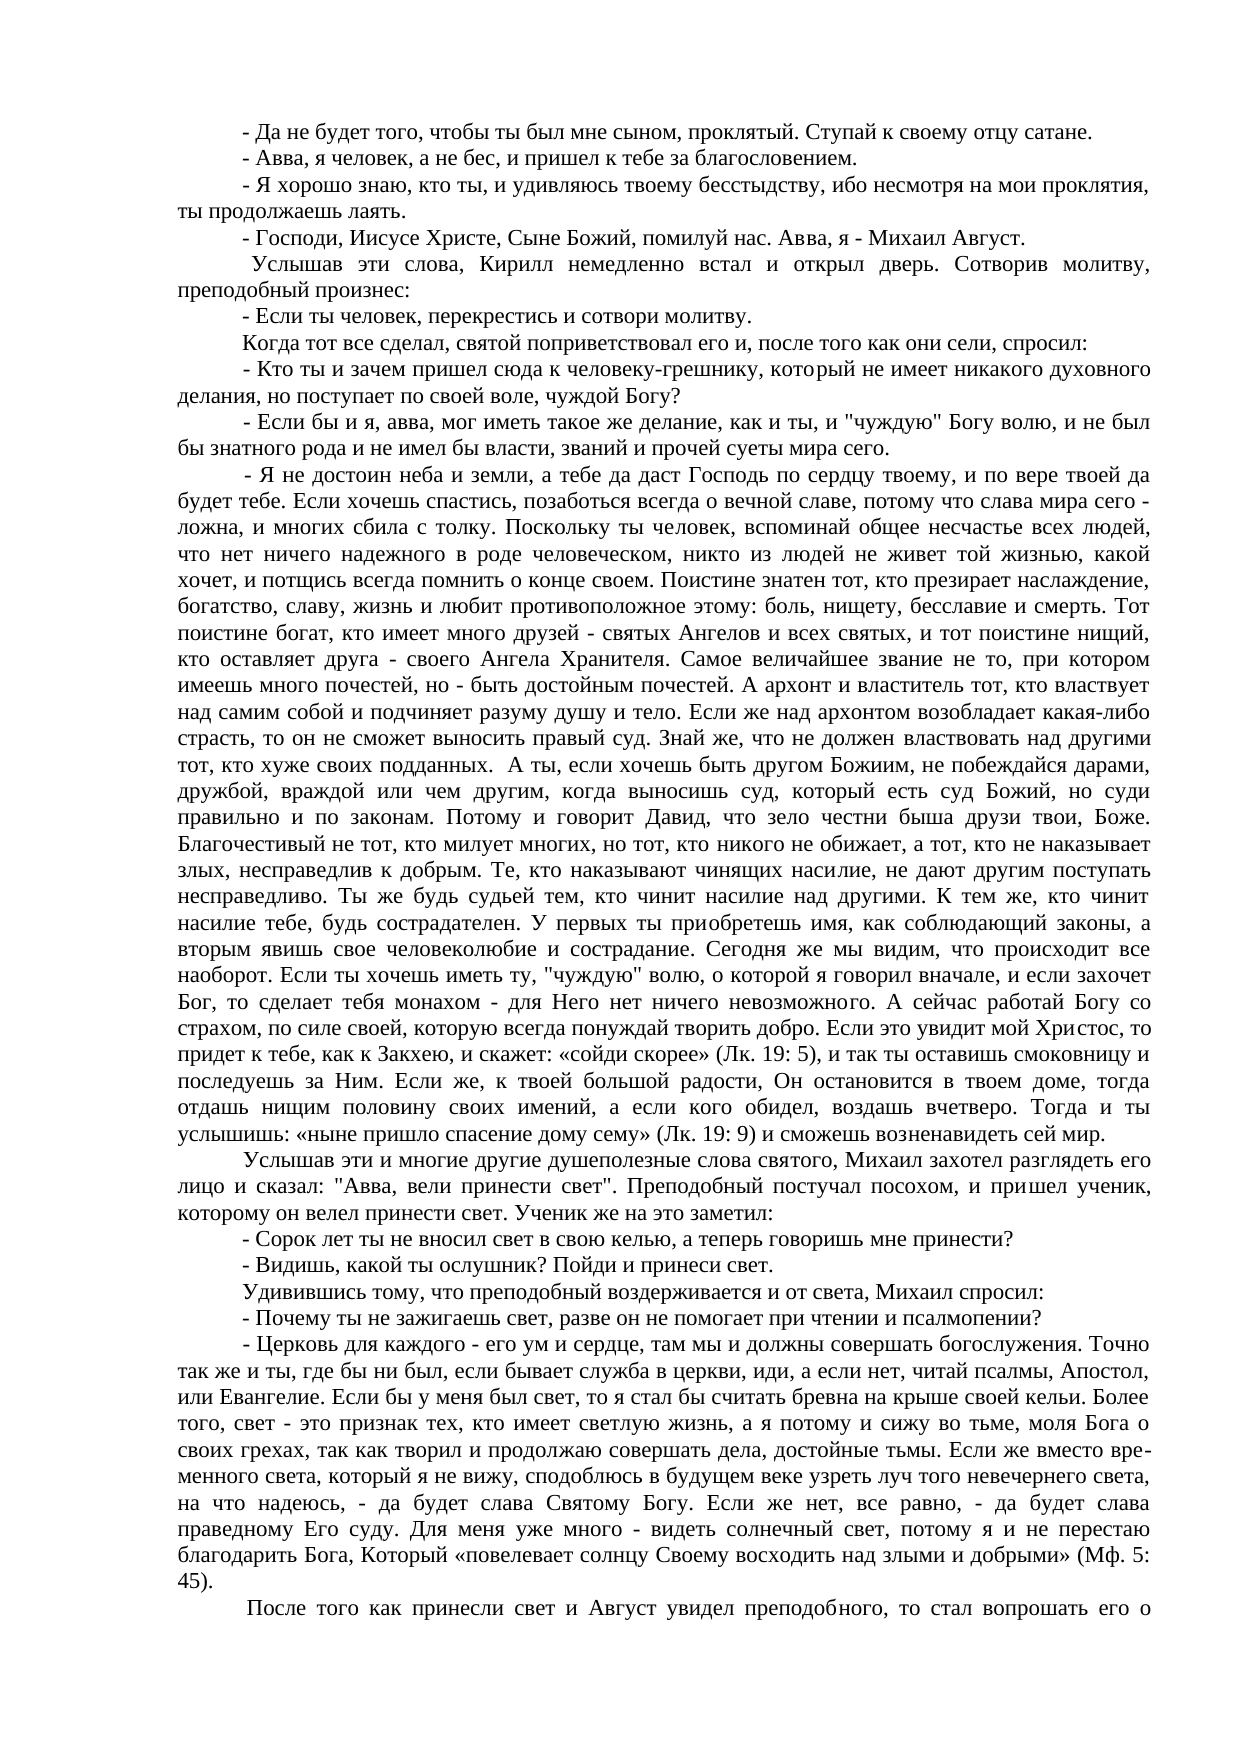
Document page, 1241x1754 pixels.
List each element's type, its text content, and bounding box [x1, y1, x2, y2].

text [177, 1594, 1152, 1620]
text - Церковь для каждого - его ум и сердце, там мы и должны совершать богослужения. Точно так же и ты, где бы ни был, если бывает служба в церкви, иди, а если нет, читай псалмы, Апостол, или Евангелие. Если бы у меня был свет, то я стал бы считать бревна на крыше своей кельи. Более того, свет - это признак тех, кто имеет светлую жизнь, а я потому и сижу во тьме, моля Бога о своих грехах, так как творил и продолжаю совершать дела, достойные тьмы. Если же вместо временного света, который я не вижу, сподоблюсь в будущем веке узреть луч того невечернего света, на что надеюсь, - да будет слава Святому Богу. Если же нет, все равно, - да будет слава праведному Его суду. Для меня уже много - видеть солнечный свет, потому я и не перестаю благодарить Бога, Который «повелевает солнцу Своему восходить над злыми и добрыми» (Мф. 5: 45). [177, 1330, 1152, 1594]
text - Сорок лет ты не вносил свет в свою келью, а теперь говоришь мне принести? [177, 1225, 1152, 1251]
text - Если бы и я, авва, мог иметь такое же делание, как и ты, и "чуждую" Богу волю, и не был бы знатного рода и не имел бы власти, званий и прочей суеты мира сего. [177, 408, 1152, 461]
text - Я хорошо знаю, кто ты, и удивляюсь твоему бесстыдству, ибо несмотря на мои проклятия, ты продолжаешь лаять. [177, 171, 1152, 223]
text - Почему ты не зажигаешь свет, разве он не помогает при чтении и псалмопении? [177, 1304, 1152, 1330]
text - Господи, Иисусе Христе, Сыне Божий, помилуй нас. Авва, я - Михаил Август. [177, 223, 1152, 250]
text Удивившись тому, что преподобный воздерживается и от света, Михаил спросил: [177, 1278, 1152, 1304]
text - Я не достоин неба и земли, а тебе да даст Господь по сердцу твоему, и по вере твоей да будет тебе. Если хочешь спастись, позаботься всегда о вечной славе, потому что слава мира сего - ложна, и многих сбила с толку. Поскольку ты человек, вспоминай общее несчастье всех людей, что нет ничего надежного в роде человеческом, никто из людей не живет той жизнью, какой хочет, и потщись всегда помнить о конце своем. Поистине знатен тот, кто презирает наслаждение, богатство, славу, жизнь и любит противоположное этому: боль, нищету, бесславие и смерть. Тот поистине богат, кто имеет много друзей - святых Ангелов и всех святых, и тот поистине нищий, кто оставляет друга - своего Ангела Хранителя. Самое величайшее звание не то, при котором имеешь много почестей, но - быть достойным почестей. А архонт и властитель тот, кто властвует над самим собой и подчиняет разуму душу и тело. Если же над архонтом возобладает какая-либо страсть, то он не сможет выносить правый суд. Знай же, что не должен властвовать над другими тот, кто хуже своих подданных. А ты, если хочешь быть другом Божиим, не побеждайся дарами, дружбой, враждой или чем другим, когда выносишь суд, который есть суд Божий, но суди правильно и по законам. Потому и говорит Давид, что зело честни быша друзи твои, Боже. Благочестивый не тот, кто милует многих, но тот, кто никого не обижает, а тот, кто не наказывает злых, несправедлив к добрым. Те, кто наказывают чинящих насилие, не дают другим поступать несправедливо. Ты же будь судьей тем, кто чинит насилие над другими. К тем же, кто чинит насилие тебе, будь сострадателен. У первых ты приобретешь имя, как соблюдающий законы, а вторым явишь свое человеколюбие и сострадание. Сегодня же мы видим, что происходит все наоборот. Если ты хочешь иметь ту, "чуждую" волю, о которой я говорил вначале, и если захочет Бог, то сделает тебя монахом - для Него нет ничего невозможного. А сейчас работай Богу со страхом, по силе своей, которую всегда понуждай творить добро. Если это увидит мой Христос, то придет к тебе, как к Закхею, и скажет: «сойди скорее» (Лк. 19: 5), и так ты оставишь смоковницу и последуешь за Ним. Если же, к твоей большой радости, Он остановится в твоем доме, тогда отдашь нищим половину своих имений, а если кого обидел, воздашь вчетверо. Тогда и ты услышишь: «ныне пришло спасение дому сему» (Лк. 19: 9) и сможешь возненавидеть сей мир. [177, 461, 1152, 1146]
text Услышав эти слова, Кирилл немедленно встал и открыл дверь. Сотворив молитву, преподобный произнес: [177, 250, 1152, 303]
text Когда тот все сделал, святой поприветствовал его и, после того как они сели, спросил: [177, 329, 1152, 355]
text - Да не будет того, чтобы ты был мне сыном, проклятый. Ступай к своему отцу сатане. [177, 118, 1152, 144]
text - Если ты человек, перекрестись и сотвори молитву. [177, 303, 1152, 329]
text Услышав эти и многие другие душеполезные слова святого, Михаил захотел разглядеть его лицо и сказал: "Авва, вели принести свет". Преподобный постучал посохом, и пришел ученик, которому он велел принести свет. Ученик же на это заметил: [177, 1146, 1152, 1225]
text - Авва, я человек, а не бес, и пришел к тебе за благословением. [177, 144, 1152, 171]
text - Кто ты и зачем пришел сюда к человеку-грешнику, который не имеет никакого духовного делания, но поступает по своей воле, чуждой Богу? [177, 355, 1152, 408]
text - Видишь, какой ты ослушник? Пойди и принеси свет. [177, 1251, 1152, 1278]
